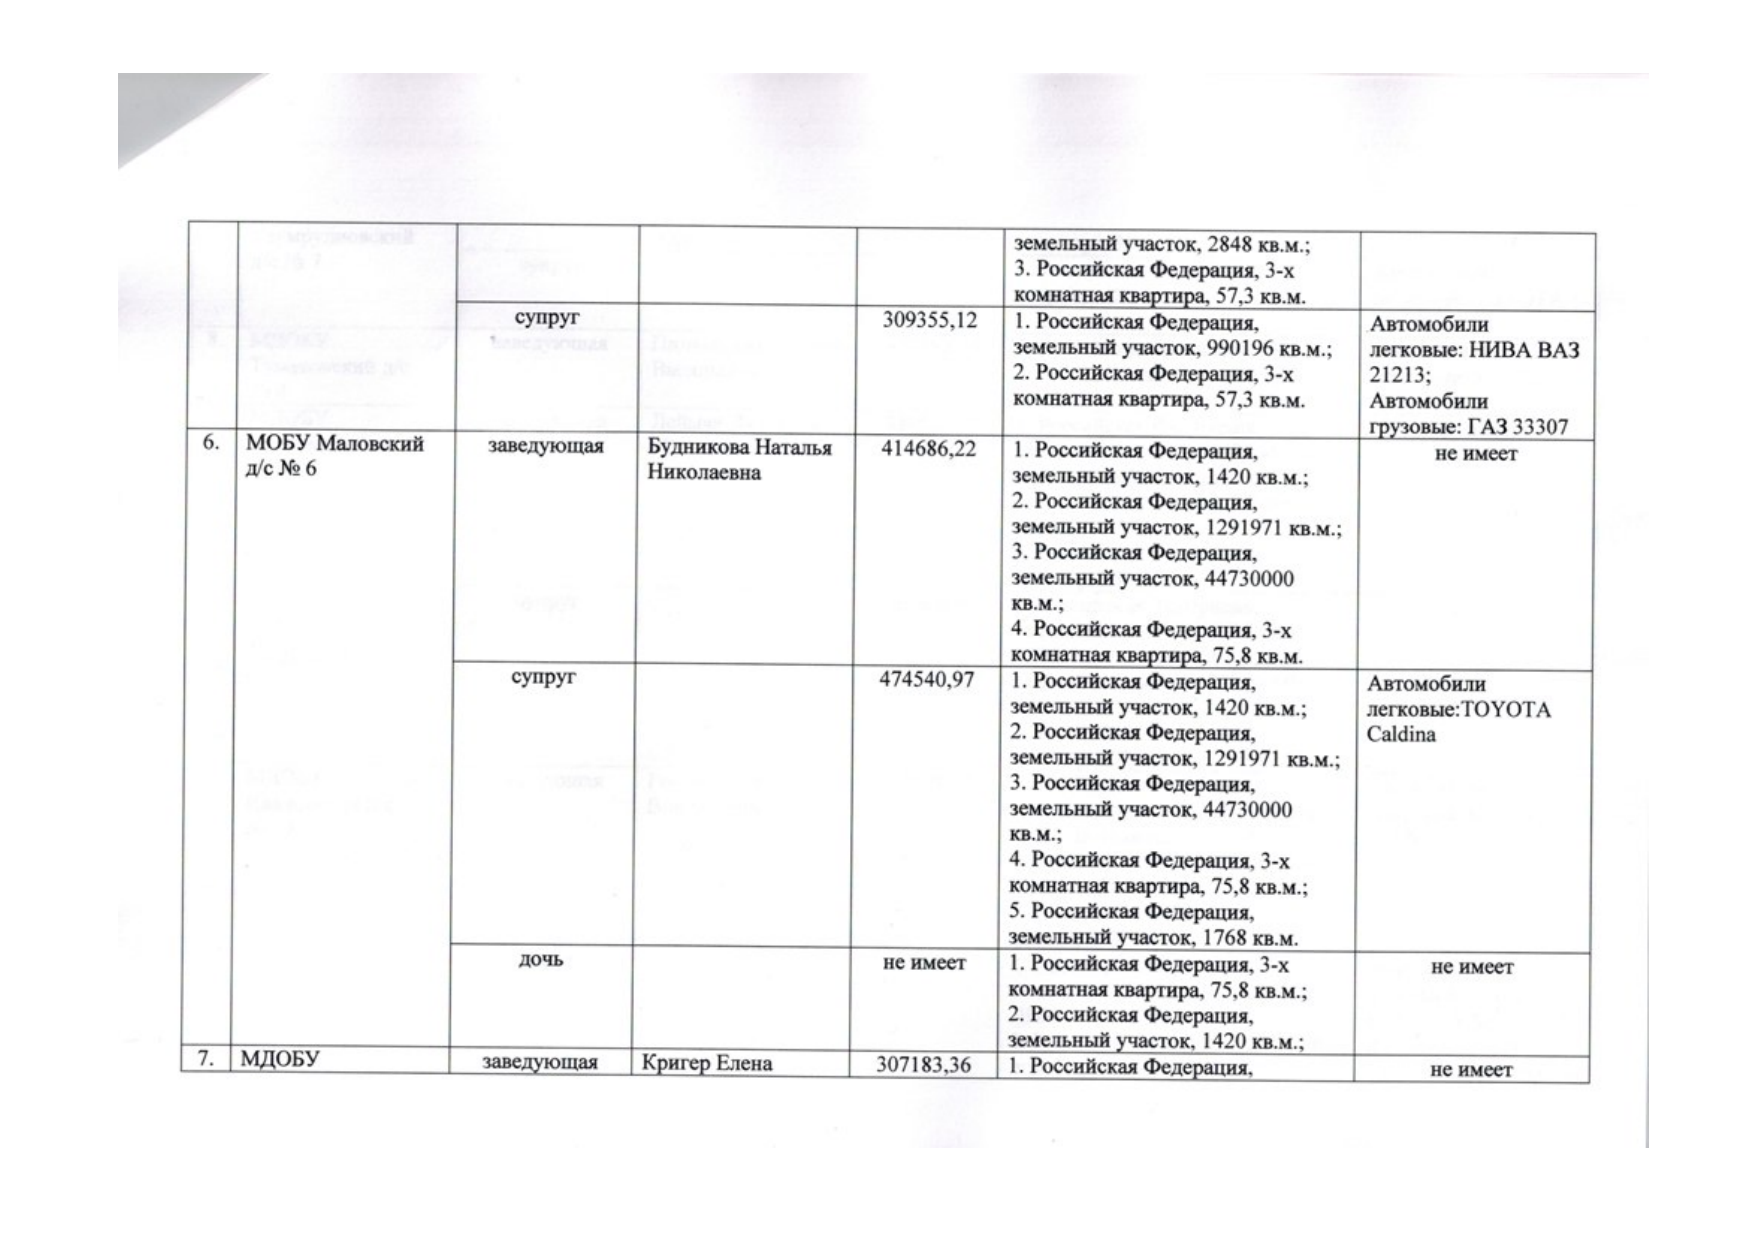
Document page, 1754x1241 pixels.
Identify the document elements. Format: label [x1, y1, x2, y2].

picture [118, 73, 1649, 1148]
